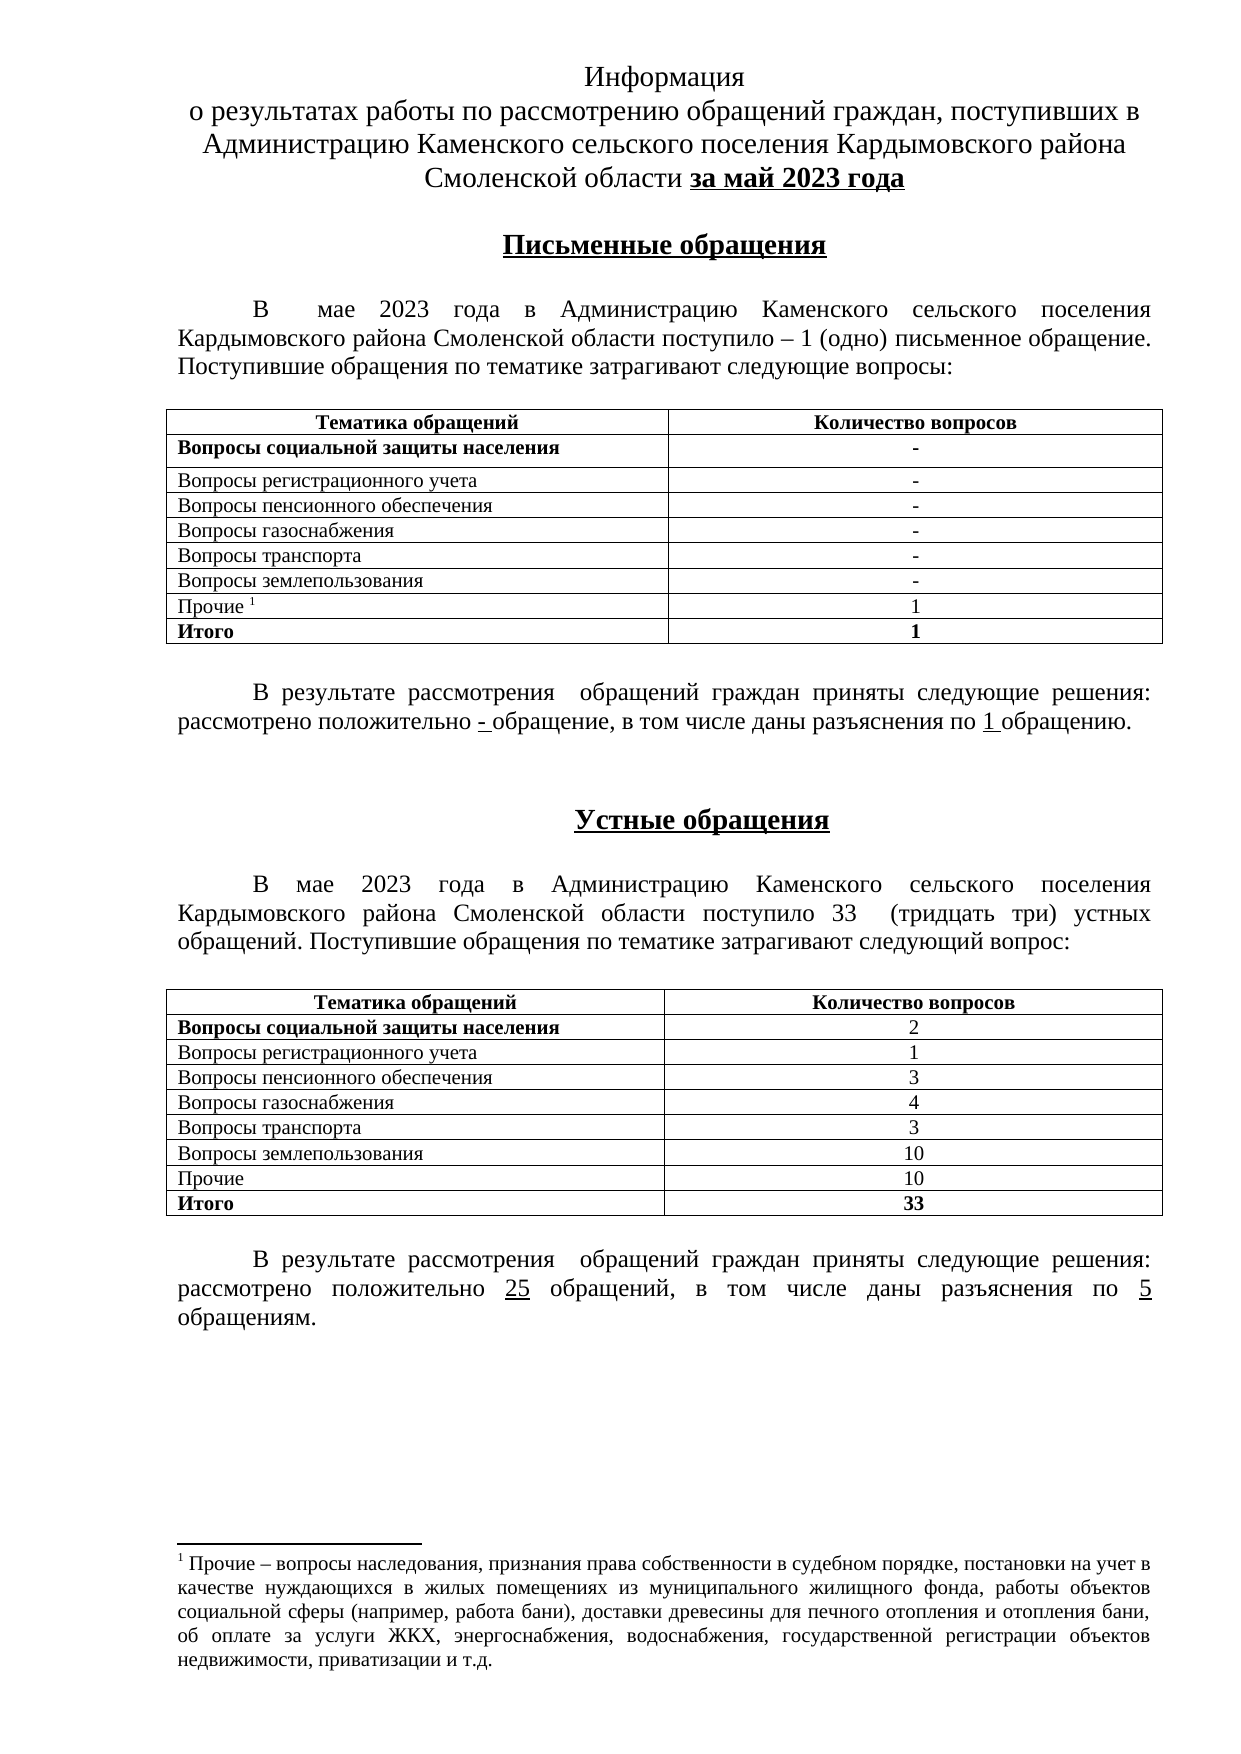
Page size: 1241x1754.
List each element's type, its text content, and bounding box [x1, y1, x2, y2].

table_cell Вопросы пенсионного обеспечения [167, 1065, 664, 1089]
table_cell 1 [665, 1040, 1162, 1064]
table_cell - [669, 493, 1162, 517]
table_cell - [669, 543, 1162, 567]
table_cell Вопросы транспорта [167, 543, 668, 567]
table_cell Вопросы газоснабжения [167, 1090, 664, 1114]
text В результате рассмотрения обращений граждан приняты следующие решения: рассмотрено положительно 25 обращений, в том числе даны разъяснения по 5 обращениям. [177, 1244, 1152, 1331]
table_cell Итого [167, 1191, 664, 1215]
text В мае 2023 года в Администрацию Каменского сельского поселения Кардымовского района Смоленской области поступило – 1 (одно) письменное обращение. Поступившие обращения по тематике затрагивают следующие вопросы: [177, 294, 1152, 380]
table_cell Вопросы газоснабжения [167, 518, 668, 542]
table_header Количество вопросов [669, 410, 1162, 434]
text В мае 2023 года в Администрацию Каменского сельского поселения Кардымовского района Смоленской области поступило 33 (тридцать три) устных обращений. Поступившие обращения по тематике затрагивают следующий вопрос: [177, 869, 1152, 955]
table_header Количество вопросов [665, 990, 1162, 1014]
table_cell Прочие [167, 1166, 664, 1189]
text В результате рассмотрения обращений граждан приняты следующие решения: рассмотрено положительно - обращение, в том числе даны разъяснения по 1 обращению. [177, 677, 1152, 735]
table_cell Итого [167, 619, 668, 643]
text о результатах работы по рассмотрению обращений граждан, поступивших в Администрацию Каменского сельского поселения Кардымовского района Смоленской области за май 2023 года [177, 93, 1152, 193]
table_cell - [669, 468, 1162, 492]
table_cell 1 [669, 594, 1162, 618]
table_cell Вопросы транспорта [167, 1115, 664, 1139]
table_cell 3 [665, 1115, 1162, 1139]
table_cell 10 [665, 1140, 1162, 1164]
table_cell Прочие [167, 594, 668, 618]
table_cell Вопросы землепользования [167, 569, 668, 592]
text Устные обращения [177, 802, 1152, 835]
table_cell Вопросы пенсионного обеспечения [167, 493, 668, 517]
table_cell 10 [665, 1166, 1162, 1189]
table_header Тематика обращений [167, 410, 668, 434]
table_cell 4 [665, 1090, 1162, 1114]
table_cell - [669, 435, 1162, 467]
table_cell Вопросы регистрационного учета [167, 1040, 664, 1064]
table_cell - [669, 569, 1162, 592]
table_cell 2 [665, 1015, 1162, 1039]
table_cell Вопросы регистрационного учета [167, 468, 668, 492]
table_cell Вопросы социальной защиты населения [167, 1015, 664, 1039]
table_cell 33 [665, 1191, 1162, 1215]
table_cell - [669, 518, 1162, 542]
table_cell Вопросы землепользования [167, 1140, 664, 1164]
table_cell 3 [665, 1065, 1162, 1089]
table_header Тематика обращений [167, 990, 664, 1014]
text Информация [177, 59, 1152, 93]
table_cell 1 [669, 619, 1162, 643]
table_cell Вопросы социальной защиты населения [167, 435, 668, 467]
text Письменные обращения [177, 227, 1152, 260]
